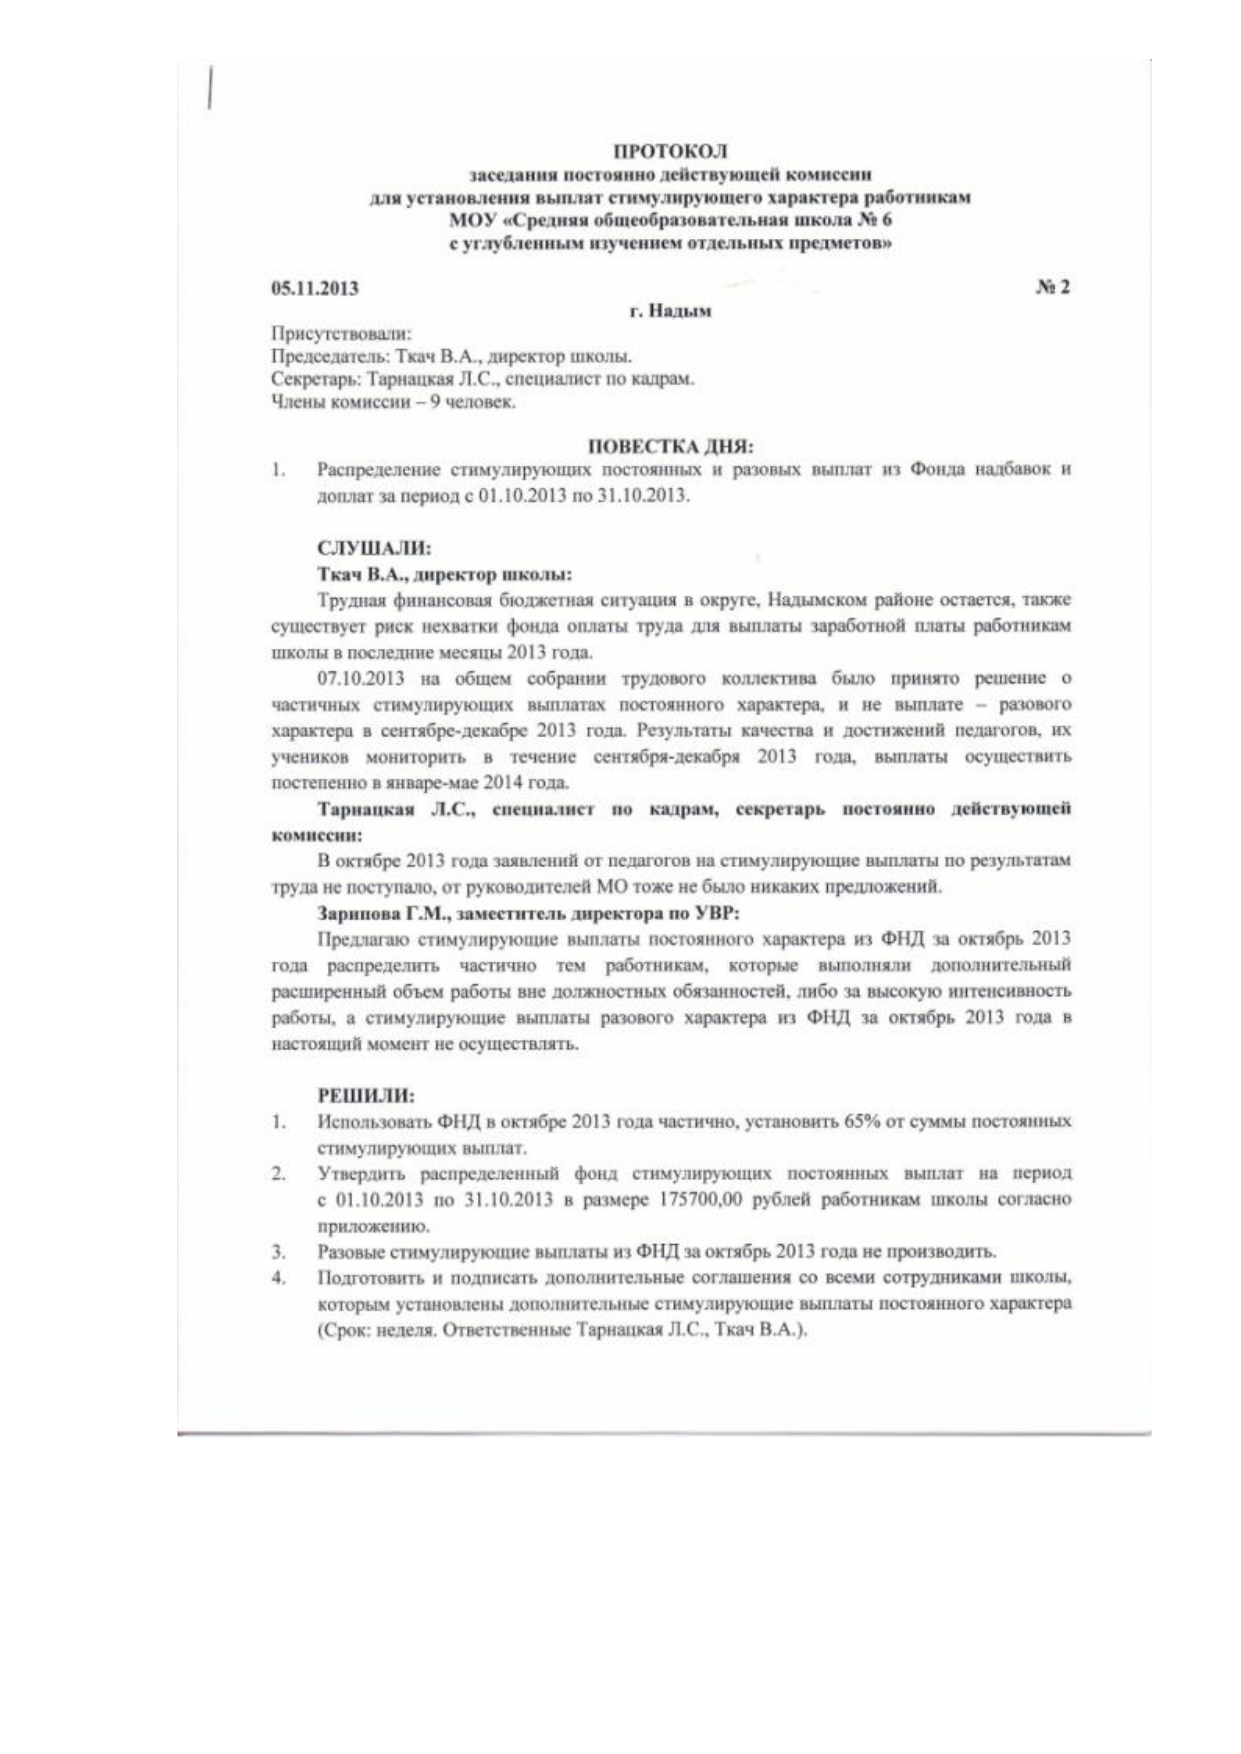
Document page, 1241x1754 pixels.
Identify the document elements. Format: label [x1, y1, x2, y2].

picture [177, 59, 1152, 1438]
